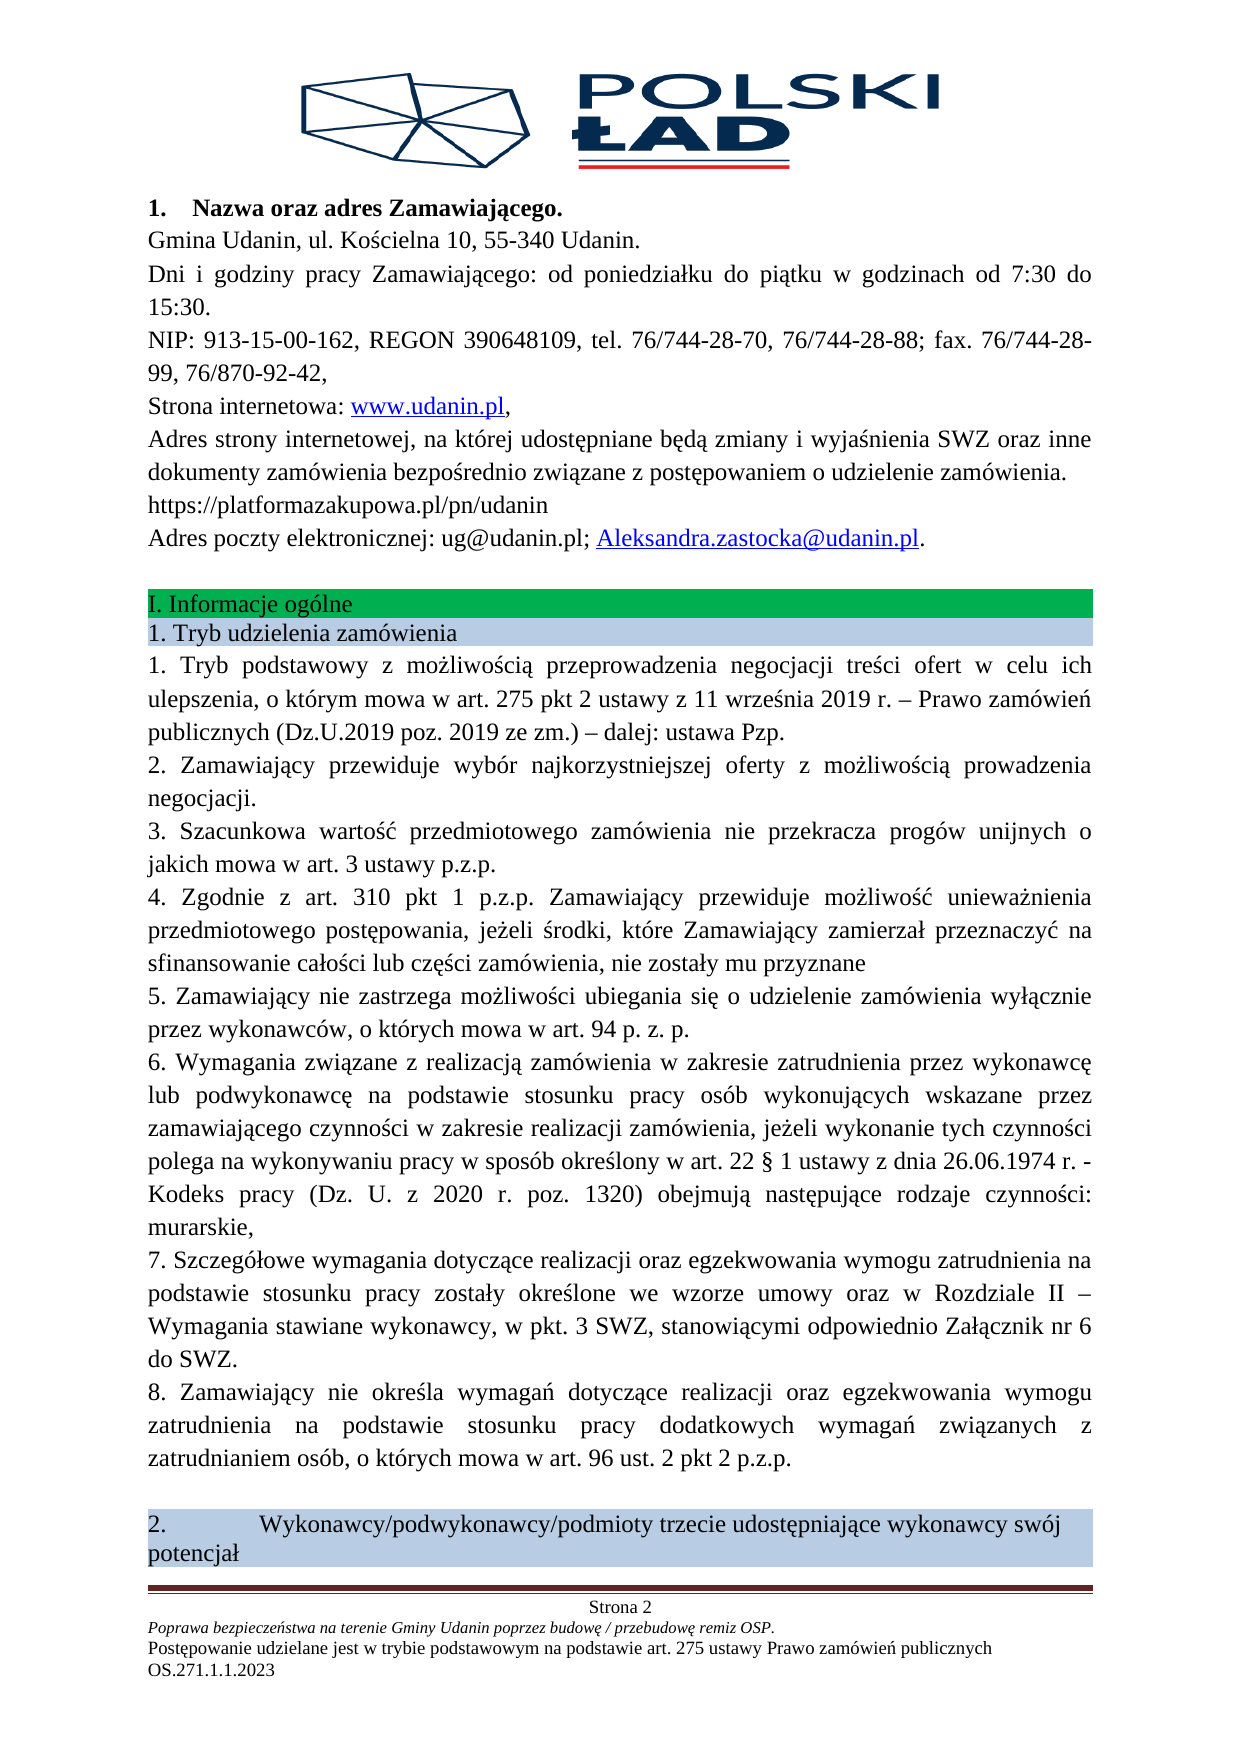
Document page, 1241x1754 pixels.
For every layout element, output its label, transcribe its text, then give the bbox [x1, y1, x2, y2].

text Strona internetowa: www.udanin.pl, [148, 391, 1093, 419]
text 1. Tryb podstawowy z możliwością przeprowadzenia negocjacji treści ofert w celu ich ulepszenia, o którym mowa w art. 275 pkt 2 ustawy z 11 września 2019 r. – Prawo zamówień publicznych (Dz.U.2019 poz. 2019 ze zm.) – dalej: ustawa Pzp. [148, 651, 1093, 745]
text 5. Zamawiający nie zastrzega możliwości ubiegania się o udzielenie zamówienia wyłącznie przez wykonawców, o których mowa w art. 94 p. z. p. [148, 981, 1093, 1043]
list Nazwa oraz adres Zamawiającego. [148, 193, 1093, 221]
text 4. Zgodnie z art. 310 pkt 1 p.z.p. Zamawiający przewiduje możliwość unieważnienia przedmiotowego postępowania, jeżeli środki, które Zamawiający zamierzał przeznaczyć na sfinansowanie całości lub części zamówienia, nie zostały mu przyznane [148, 882, 1093, 977]
picture [301, 73, 939, 169]
text 2. Zamawiający przewiduje wybór najkorzystniejszej oferty z możliwością prowadzenia negocjacji. [148, 750, 1093, 811]
text 6. Wymagania związane z realizacją zamówienia w zakresie zatrudnienia przez wykonawcę lub podwykonawcę na podstawie stosunku pracy osób wykonujących wskazane przez zamawiającego czynności w zakresie realizacji zamówienia, jeżeli wykonanie tych czynności polega na wykonywaniu pracy w sposób określony w art. 22 § 1 ustawy z dnia 26.06.1974 r. - Kodeks pracy (Dz. U. z 2020 r. poz. 1320) obejmują następujące rodzaje czynności: murarskie, [148, 1047, 1093, 1241]
text Adres poczty elektronicznej: ug@udanin.pl; Aleksandra.zastocka@udanin.pl. [148, 523, 1093, 552]
text 3. Szacunkowa wartość przedmiotowego zamówienia nie przekracza progów unijnych o jakich mowa w art. 3 ustawy p.z.p. [148, 816, 1093, 877]
text Gmina Udanin, ul. Kościelna 10, 55-340 Udanin. [148, 226, 1093, 254]
text 1. Tryb udzielenia zamówienia [148, 618, 1093, 646]
text NIP: 913-15-00-162, REGON 390648109, tel. 76/744-28-70, 76/744-28-88; fax. 76/744-28-99, 76/870-92-42, [148, 325, 1093, 386]
text https://platformazakupowa.pl/pn/udanin [148, 490, 1093, 518]
text 8. Zamawiający nie określa wymagań dotyczące realizacji oraz egzekwowania wymogu zatrudnienia na podstawie stosunku pracy dodatkowych wymagań związanych z zatrudnianiem osób, o których mowa w art. 96 ust. 2 pkt 2 p.z.p. [148, 1377, 1093, 1472]
text Adres strony internetowej, na której udostępniane będą zmiany i wyjaśnienia SWZ oraz inne dokumenty zamówienia bezpośrednio związane z postępowaniem o udzielenie zamówienia. [148, 424, 1093, 486]
text 7. Szczegółowe wymagania dotyczące realizacji oraz egzekwowania wymogu zatrudnienia na podstawie stosunku pracy zostały określone we wzorze umowy oraz w Rozdziale II – Wymagania stawiane wykonawcy, w pkt. 3 SWZ, stanowiącymi odpowiednio Załącznik nr 6 do SWZ. [148, 1245, 1093, 1373]
list Wykonawcy/podwykonawcy/podmioty trzecie udostępniające wykonawcy swój potencjał [148, 1509, 1093, 1567]
text Dni i godziny pracy Zamawiającego: od poniedziałku do piątku w godzinach od 7:30 do 15:30. [148, 259, 1093, 320]
text I. Informacje ogólne [148, 589, 1093, 618]
